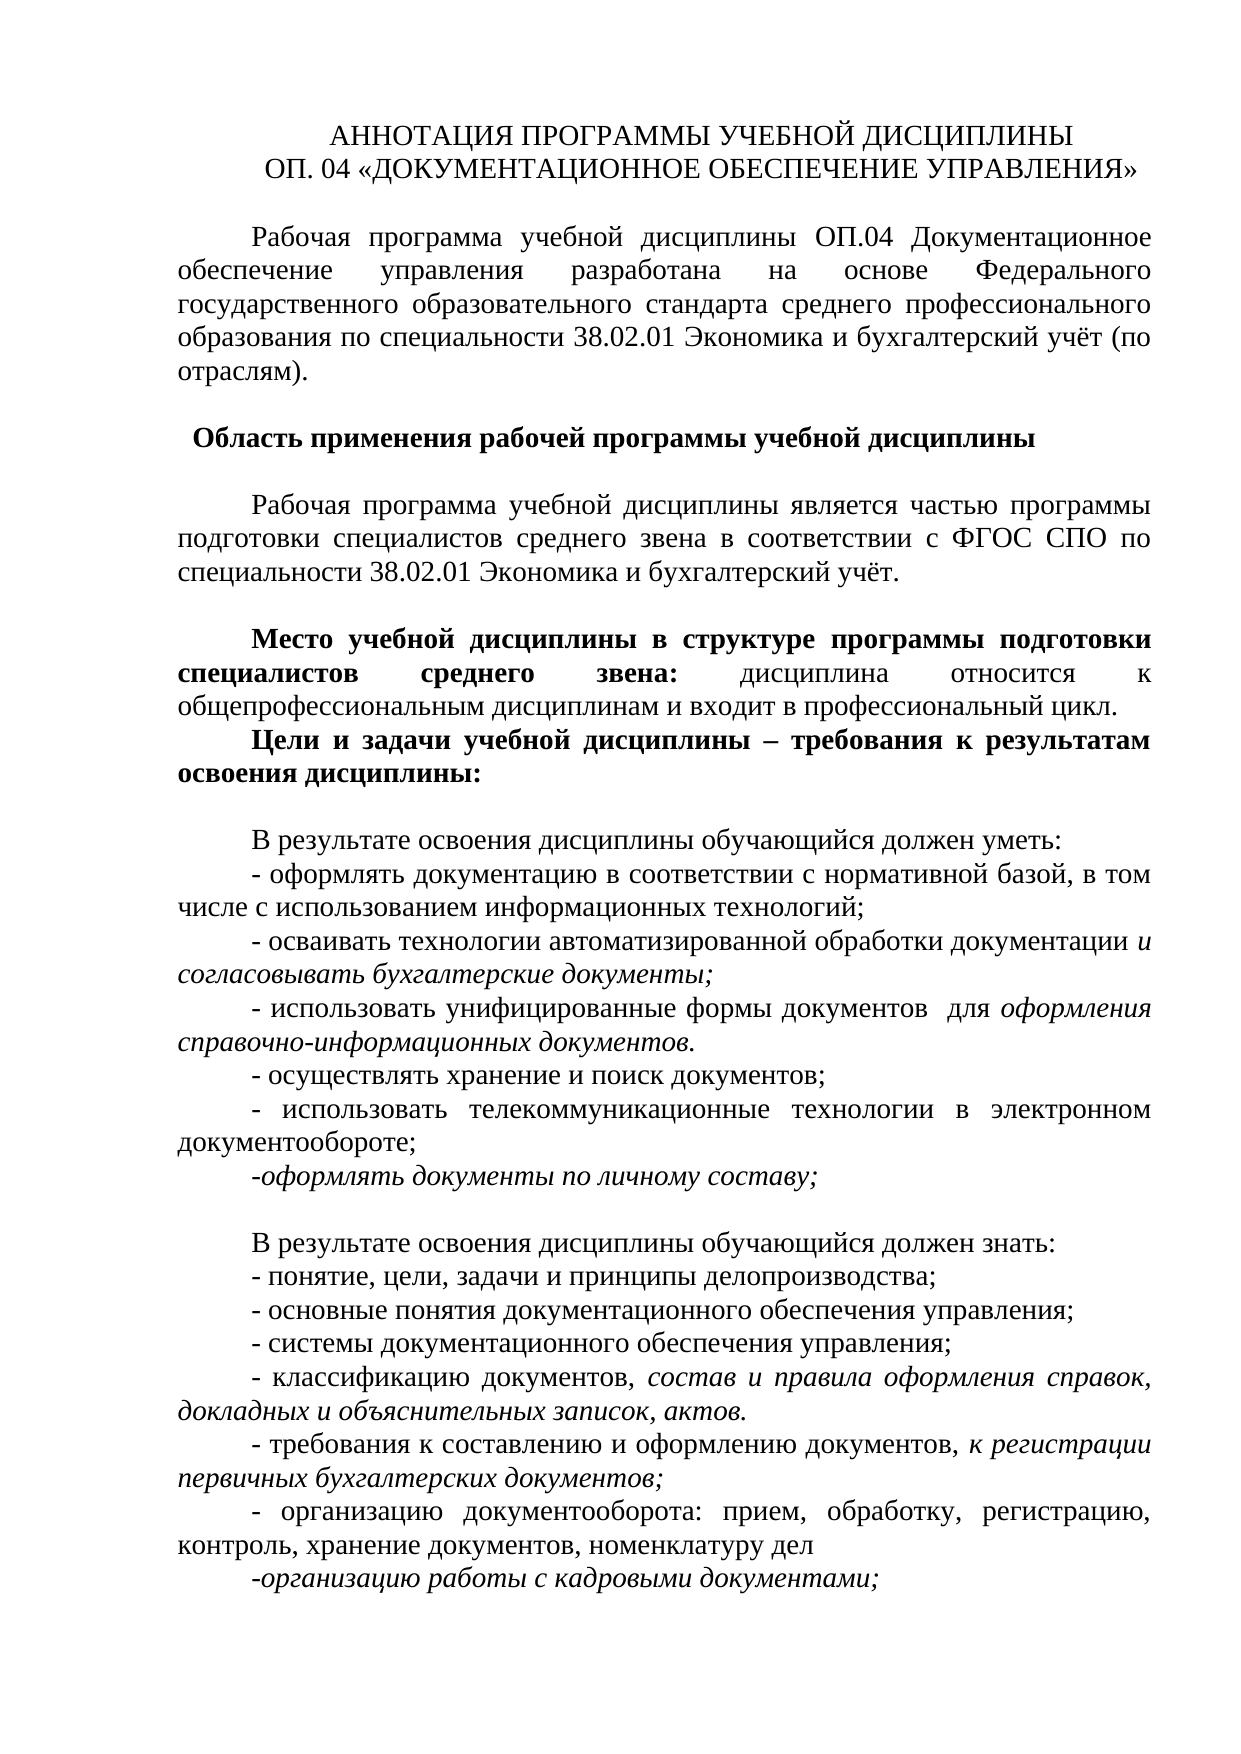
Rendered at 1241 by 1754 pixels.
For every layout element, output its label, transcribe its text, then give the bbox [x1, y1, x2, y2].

text - классификацию документов, состав и правила оформления справок, докладных и объяснительных записок, актов. [177, 1359, 1152, 1426]
text - оформлять документацию в соответствии с нормативной базой, в том числе с использованием информационных технологий; [177, 856, 1152, 923]
text - основные понятия документационного обеспечения управления; [177, 1292, 1152, 1326]
text Рабочая программа учебной дисциплины ОП.04 Документационное обеспечение управления разработана на основе Федерального государственного образовательного стандарта среднего профессионального образования по специальности 38.02.01 Экономика и бухгалтерский учёт (по отраслям). [177, 219, 1152, 386]
text - системы документационного обеспечения управления; [177, 1326, 1152, 1359]
text - организацию документооборота: прием, обработку, регистрацию, контроль, хранение документов, номенклатуру дел [177, 1493, 1152, 1560]
text АННОТАЦИЯ ПРОГРАММЫ УЧЕБНОЙ ДИСЦИПЛИНЫ [177, 118, 1152, 152]
text Рабочая программа учебной дисциплины является частью программы подготовки специалистов среднего звена в соответствии с ФГОС СПО по специальности 38.02.01 Экономика и бухгалтерский учёт. [177, 487, 1152, 588]
text - требования к составлению и оформлению документов, к регистрации первичных бухгалтерских документов; [177, 1426, 1152, 1493]
text -организацию работы с кадровыми документами; [177, 1560, 1152, 1594]
text Цели и задачи учебной дисциплины – требования к результатам освоения дисциплины: [177, 722, 1152, 789]
text - осваивать технологии автоматизированной обработки документации и согласовывать бухгалтерские документы; [177, 923, 1152, 990]
text В результате освоения дисциплины обучающийся должен знать: [177, 1225, 1152, 1258]
text - осуществлять хранение и поиск документов; [177, 1057, 1152, 1091]
text В результате освоения дисциплины обучающийся должен уметь: [177, 822, 1152, 856]
text Область применения рабочей программы учебной дисциплины [118, 420, 1152, 453]
text Место учебной дисциплины в структуре программы подготовки специалистов среднего звена: дисциплина относится к общепрофессиональным дисциплинам и входит в профессиональный цикл. [177, 621, 1152, 722]
text - использовать телекоммуникационные технологии в электронном документообороте; [177, 1091, 1152, 1158]
text ОП. 04 «ДОКУМЕНТАЦИОННОЕ ОБЕСПЕЧЕНИЕ УПРАВЛЕНИЯ» [177, 152, 1152, 185]
text -оформлять документы по личному составу; [177, 1158, 1152, 1191]
text - использовать унифицированные формы документов для оформления справочно-информационных документов. [177, 990, 1152, 1057]
text - понятие, цели, задачи и принципы делопроизводства; [177, 1258, 1152, 1292]
